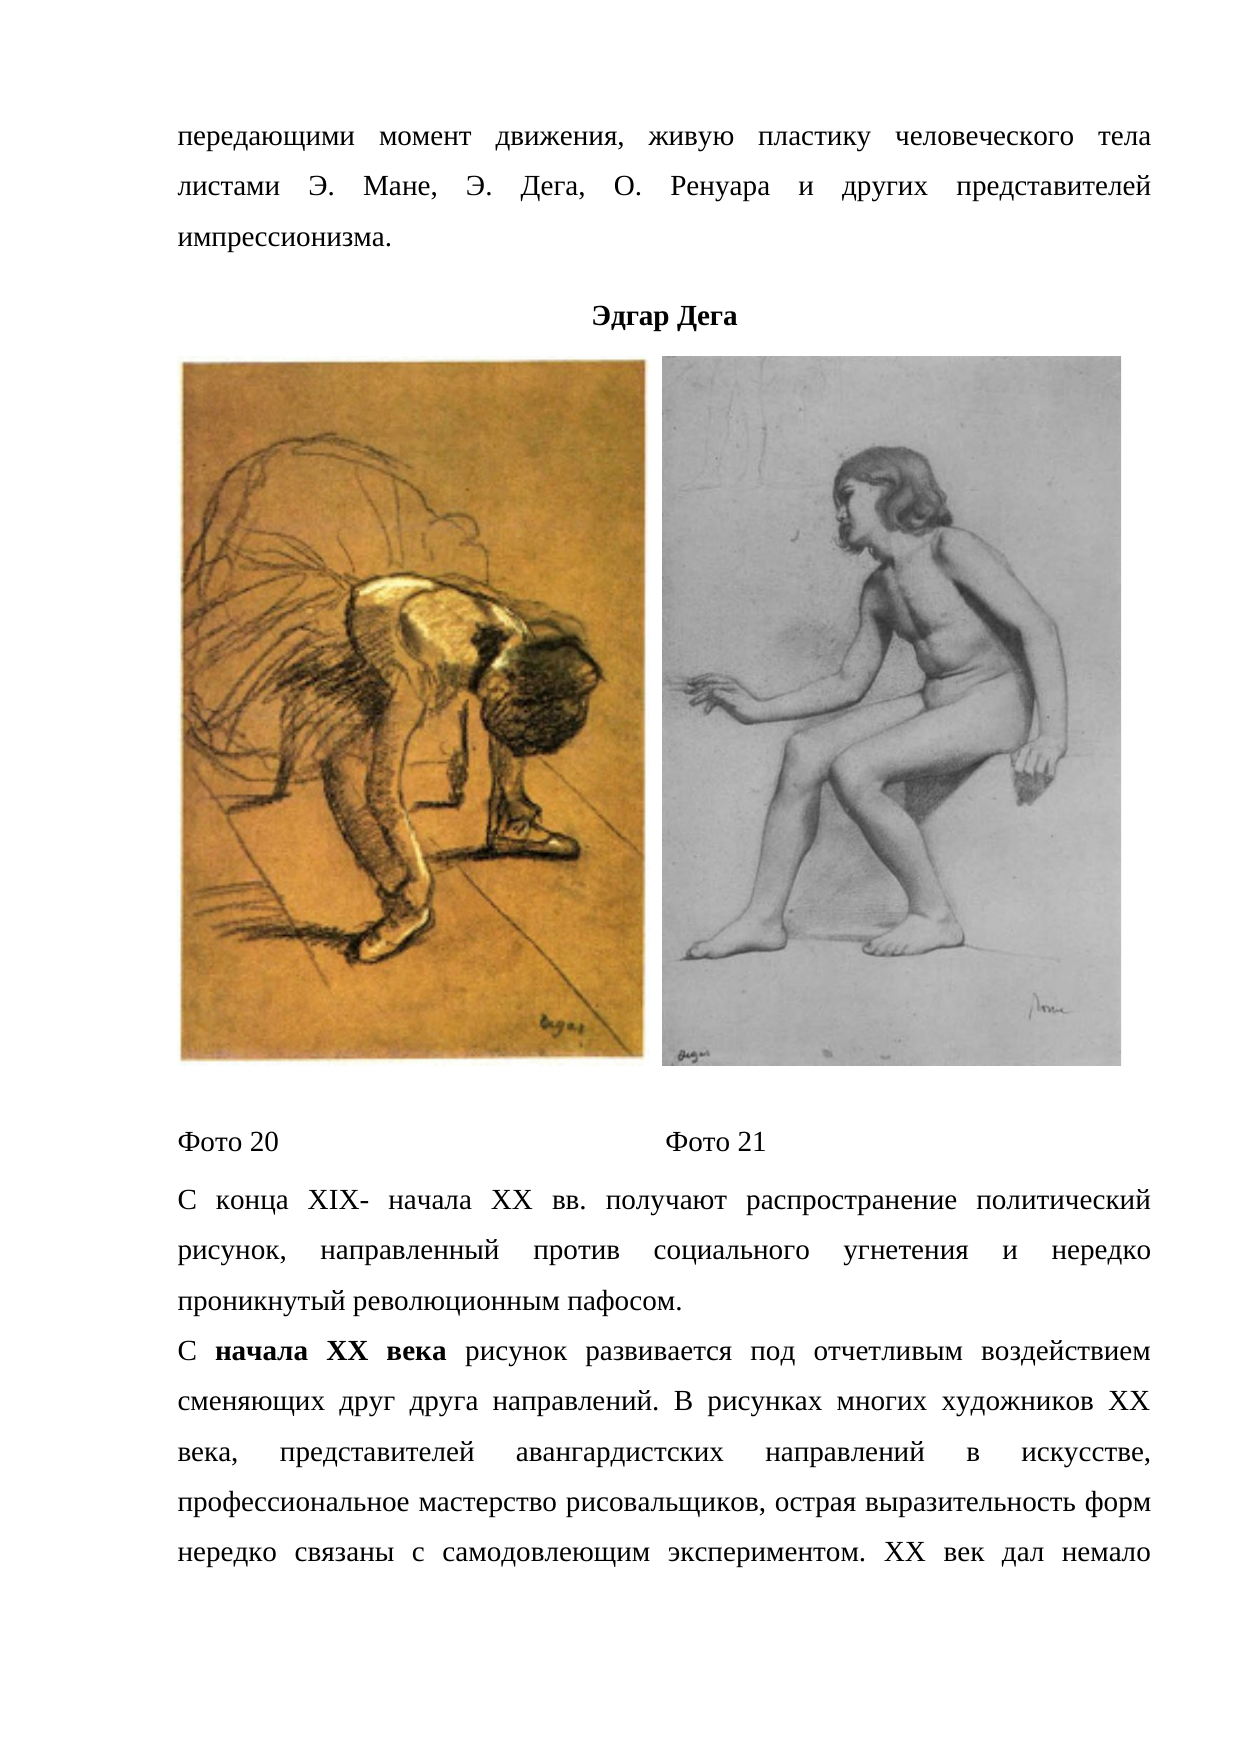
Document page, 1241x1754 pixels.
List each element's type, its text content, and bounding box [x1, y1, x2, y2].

picture [177, 356, 650, 1066]
text Эдгар Дега [177, 298, 1152, 332]
text С конца XIX- начала XX вв. получают распространение политический рисунок, направленный против социального угнетения и нередко проникнутый революционным пафосом. [177, 1182, 1152, 1316]
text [177, 1333, 1152, 1568]
picture [662, 356, 1122, 1066]
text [177, 118, 1152, 252]
text Фото 20 Фото 21 [177, 1124, 1152, 1157]
